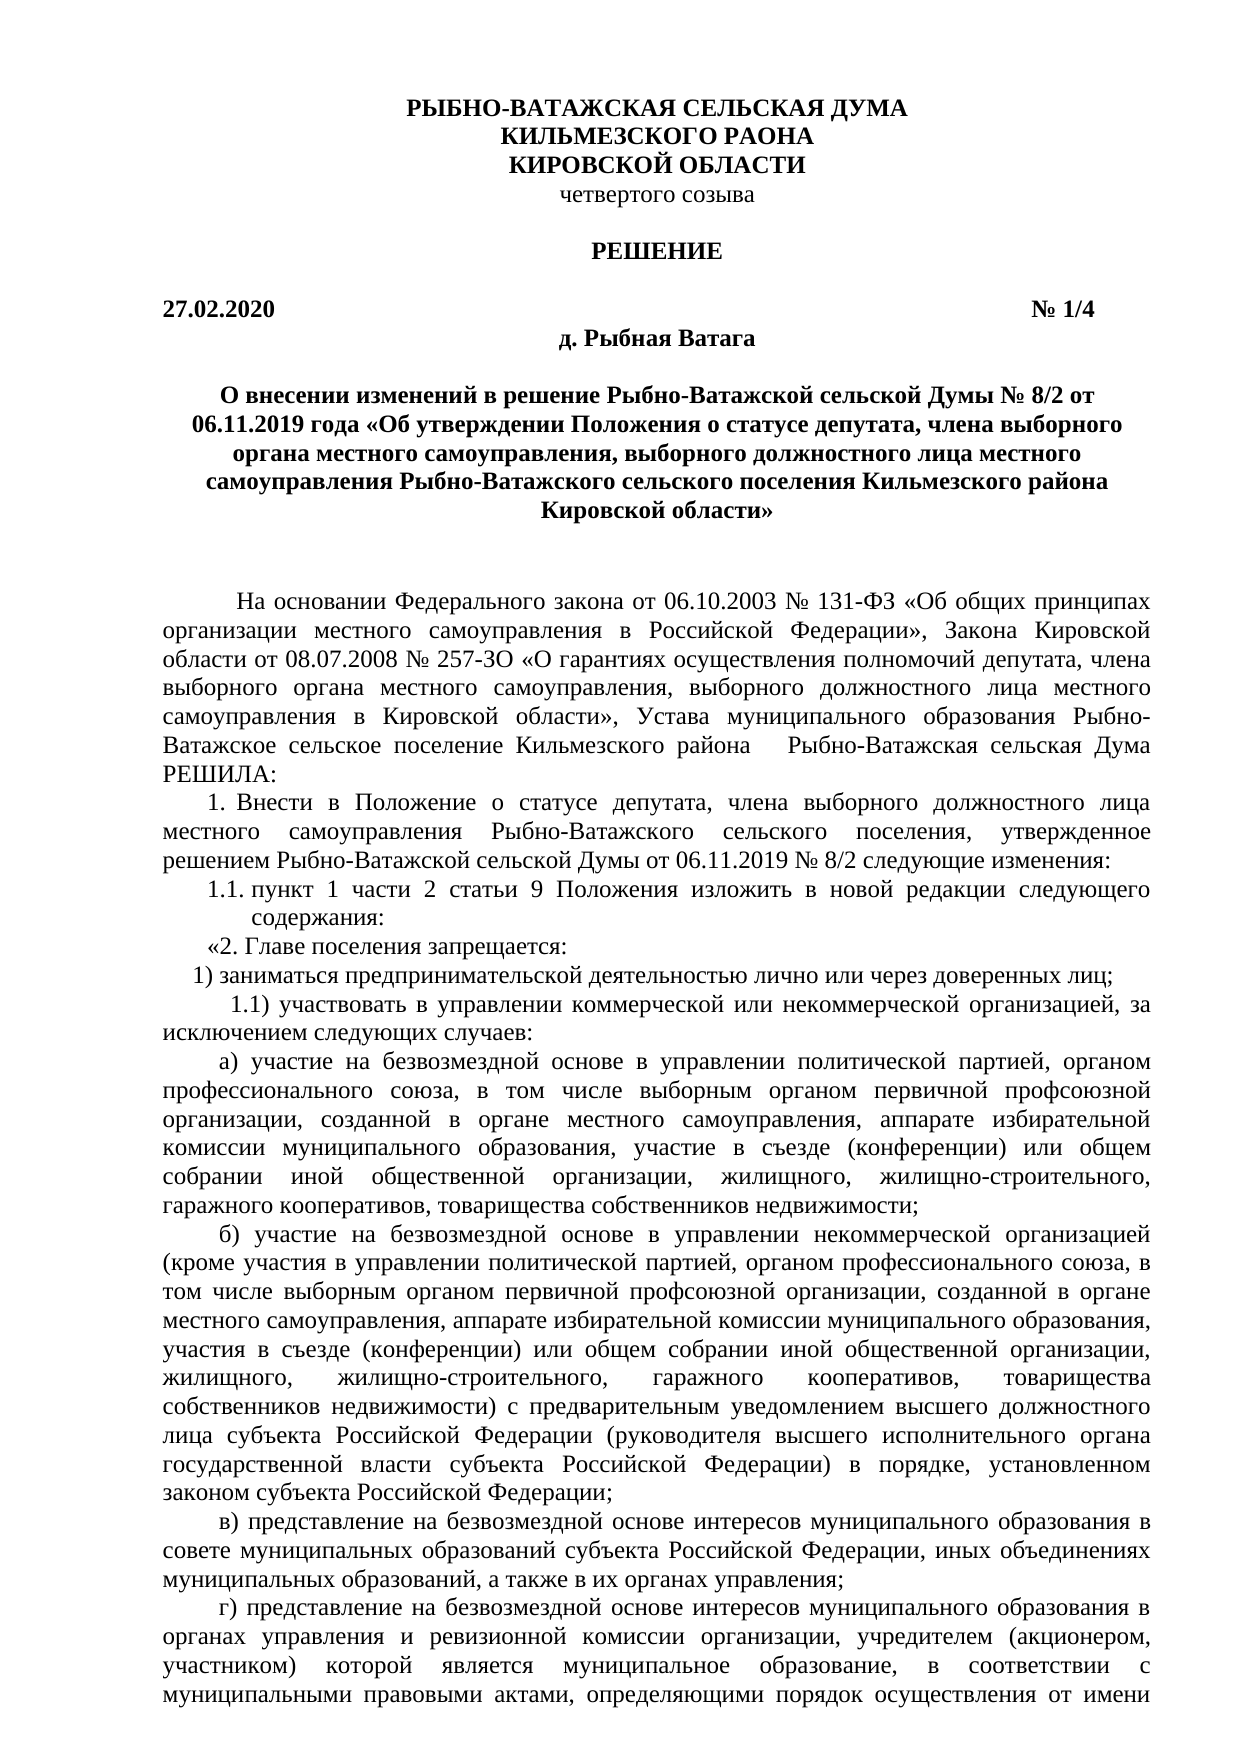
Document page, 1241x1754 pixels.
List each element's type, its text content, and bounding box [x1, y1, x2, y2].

text На основании Федерального закона от 06.10.2003 № 131-ФЗ «Об общих принципах организации местного самоуправления в Российской Федерации», Закона Кировской области от 08.07.2008 № 257-ЗО «О гарантиях осуществления полномочий депутата, члена выборного органа местного самоуправления, выборного должностного лица местного самоуправления в Кировской области», Устава муниципального образования Рыбно-Ватажское сельское поселение Кильмезского района Рыбно-Ватажская сельская Дума РЕШИЛА: [162, 586, 1152, 787]
text 27.02.2020 № 1/4 [162, 294, 1152, 323]
text «2. Главе поселения запрещается: [162, 931, 1152, 960]
text РЫБНО-ВАТАЖСКАЯ СЕЛЬСКАЯ ДУМА КИЛЬМЕЗСКОГО РАОНА КИРОВСКОЙ ОБЛАСТИ [162, 93, 1152, 179]
text четвертого созыва [162, 179, 1152, 208]
text РЕШЕНИЕ [162, 236, 1152, 265]
text в) представление на безвозмездной основе интересов муниципального образования в совете муниципальных образований субъекта Российской Федерации, иных объединениях муниципальных образований, а также в их органах управления; [162, 1506, 1152, 1592]
text а) участие на безвозмездной основе в управлении политической партией, органом профессионального союза, в том числе выборным органом первичной профсоюзной организации, созданной в органе местного самоуправления, аппарате избирательной комиссии муниципального образования, участие в съезде (конференции) или общем собрании иной общественной организации, жилищного, жилищно-строительного, гаражного кооперативов, товарищества собственников недвижимости; [162, 1046, 1152, 1219]
text О внесении изменений в решение Рыбно-Ватажской сельской Думы № 8/2 от 06.11.2019 года «Об утверждении Положения о статусе депутата, члена выборного органа местного самоуправления, выборного должностного лица местного самоуправления Рыбно-Ватажского сельского поселения Кильмезского района Кировской области» [162, 380, 1152, 524]
list Внести в Положение о статусе депутата, члена выборного должностного лица местного самоуправления Рыбно-Ватажского сельского поселения, утвержденное решением Рыбно-Ватажской сельской Думы от 06.11.2019 № 8/2 следующие изменения: [162, 787, 1152, 874]
list пункт 1 части 2 статьи 9 Положения изложить в новой редакции следующего содержания: [207, 874, 1152, 931]
text 1) заниматься предпринимательской деятельностью лично или через доверенных лиц; [162, 960, 1152, 989]
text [162, 1592, 1152, 1707]
text 1.1) участвовать в управлении коммерческой или некоммерческой организацией, за исключением следующих случаев: [162, 989, 1152, 1046]
text д. Рыбная Ватага [162, 323, 1152, 351]
text б) участие на безвозмездной основе в управлении некоммерческой организацией (кроме участия в управлении политической партией, органом профессионального союза, в том числе выборным органом первичной профсоюзной организации, созданной в органе местного самоуправления, аппарате избирательной комиссии муниципального образования, участия в съезде (конференции) или общем собрании иной общественной организации, жилищного, жилищно-строительного, гаражного кооперативов, товарищества собственников недвижимости) с предварительным уведомлением высшего должностного лица субъекта Российской Федерации (руководителя высшего исполнительного органа государственной власти субъекта Российской Федерации) в порядке, установленном законом субъекта Российской Федерации; [162, 1219, 1152, 1506]
